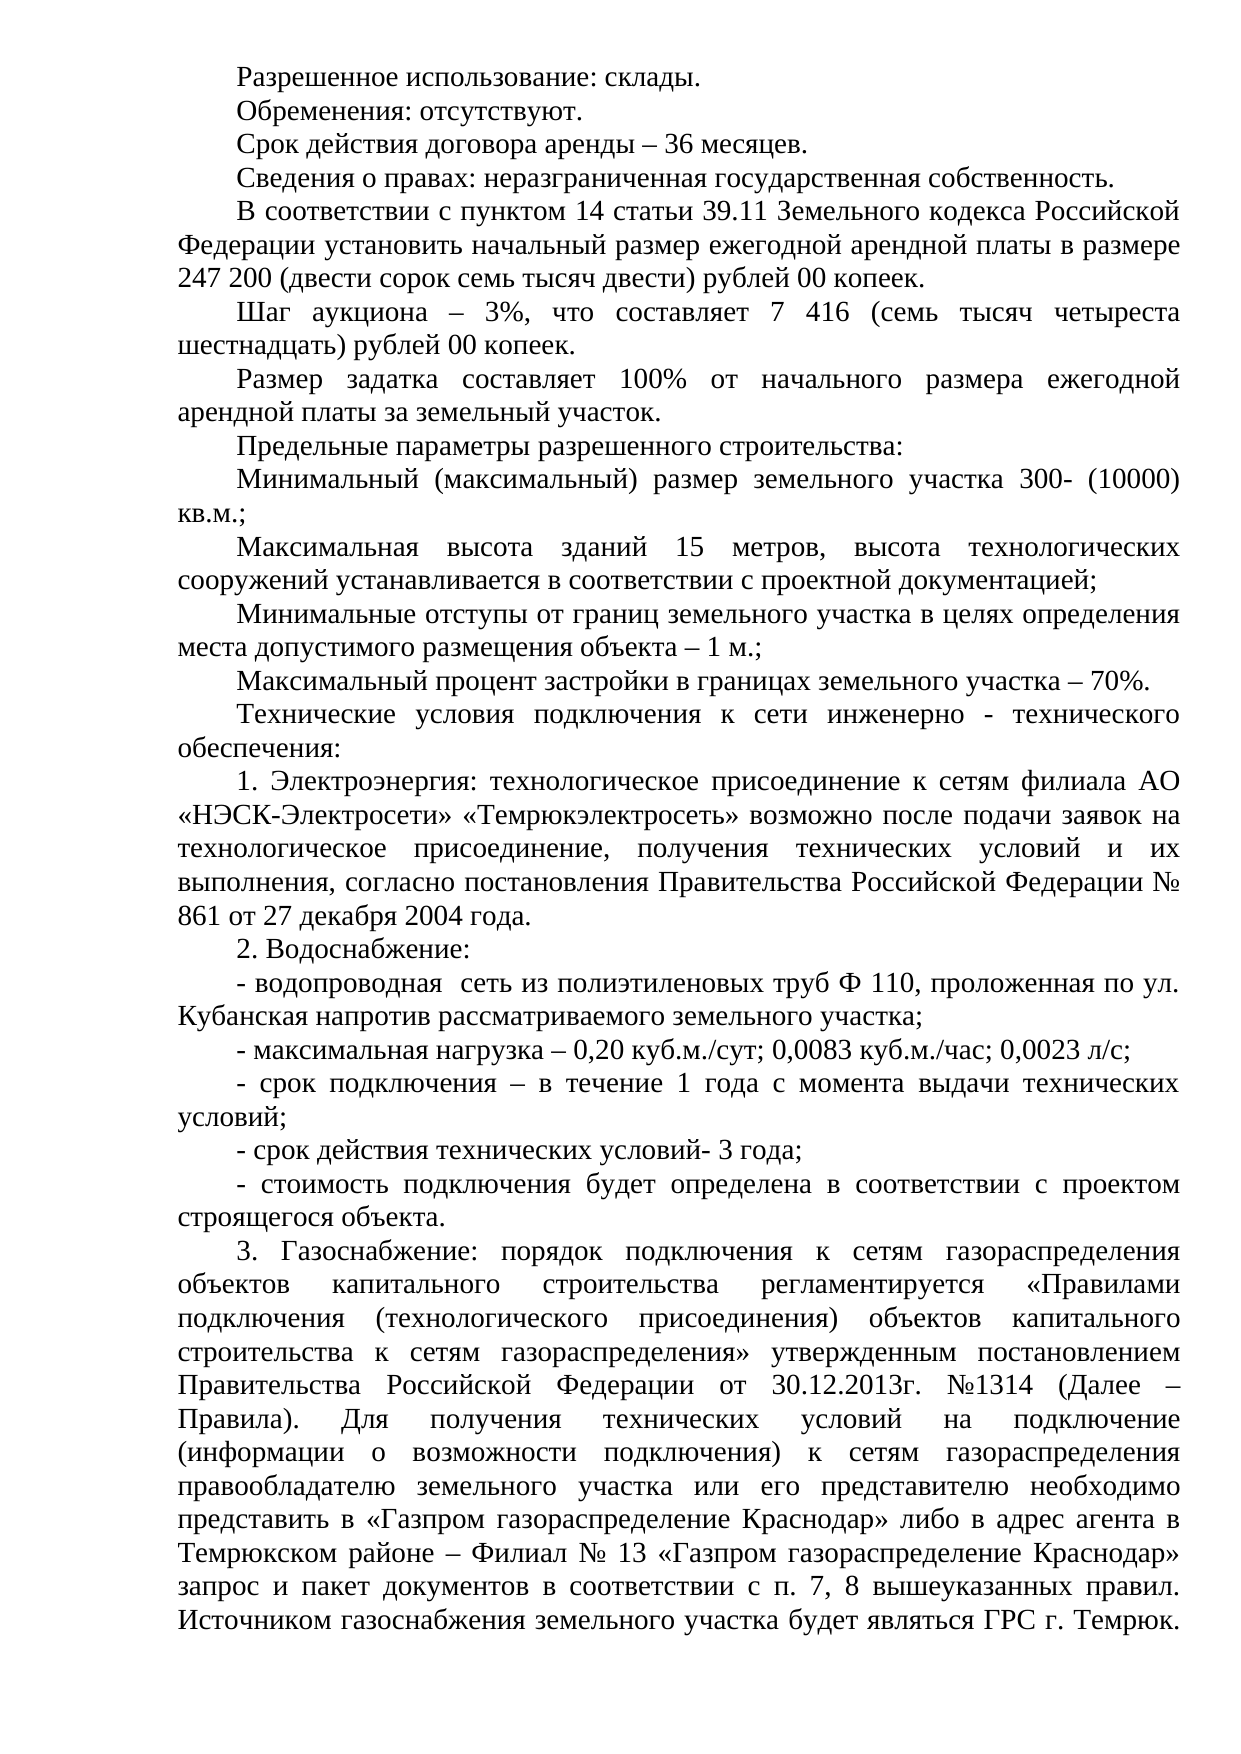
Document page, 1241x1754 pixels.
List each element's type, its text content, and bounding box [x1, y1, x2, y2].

text - стоимость подключения будет определена в соответствии с проектом строящегося объекта. [177, 1166, 1181, 1233]
text Предельные параметры разрешенного строительства: [177, 428, 1181, 462]
text Шаг аукциона – 3%, что составляет 7 416 (семь тысяч четыреста шестнадцать) рублей 00 копеек. [177, 294, 1181, 361]
text - срок действия технических условий- 3 года; [177, 1132, 1181, 1166]
text - водопроводная сеть из полиэтиленовых труб Ф 110, проложенная по ул. Кубанская напротив рассматриваемого земельного участка; [177, 965, 1181, 1032]
text В соответствии с пунктом 14 статьи 39.11 Земельного кодекса Российской Федерации установить начальный размер ежегодной арендной платы в размере 247 200 (двести сорок семь тысяч двести) рублей 00 копеек. [177, 193, 1181, 294]
text Разрешенное использование: склады. [177, 59, 1181, 93]
text Размер задатка составляет 100% от начального размера ежегодной арендной платы за земельный участок. [177, 361, 1181, 428]
text Сведения о правах: неразграниченная государственная собственность. [177, 160, 1181, 193]
text 2. Водоснабжение: [177, 931, 1181, 965]
text Минимальные отступы от границ земельного участка в целях определения места допустимого размещения объекта – 1 м.; [177, 596, 1181, 663]
text Технические условия подключения к сети инженерно - технического обеспечения: [177, 696, 1181, 763]
text - срок подключения – в течение 1 года с момента выдачи технических условий; [177, 1065, 1181, 1132]
text Минимальный (максимальный) размер земельного участка 300- (10000) кв.м.; [177, 462, 1181, 529]
text Обременения: отсутствуют. [177, 93, 1181, 126]
text Максимальная высота зданий 15 метров, высота технологических сооружений устанавливается в соответствии с проектной документацией; [177, 529, 1181, 596]
text - максимальная нагрузка – 0,20 куб.м./сут; 0,0083 куб.м./час; 0,0023 л/с; [177, 1032, 1181, 1065]
text Максимальный процент застройки в границах земельного участка – 70%. [177, 663, 1181, 696]
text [177, 1233, 1181, 1636]
text Срок действия договора аренды – 36 месяцев. [177, 126, 1181, 160]
text 1. Электроэнергия: технологическое присоединение к сетям филиала АО «НЭСК-Электросети» «Темрюкэлектросеть» возможно после подачи заявок на технологическое присоединение, получения технических условий и их выполнения, согласно постановления Правительства Российской Федерации № 861 от 27 декабря 2004 года. [177, 763, 1181, 931]
